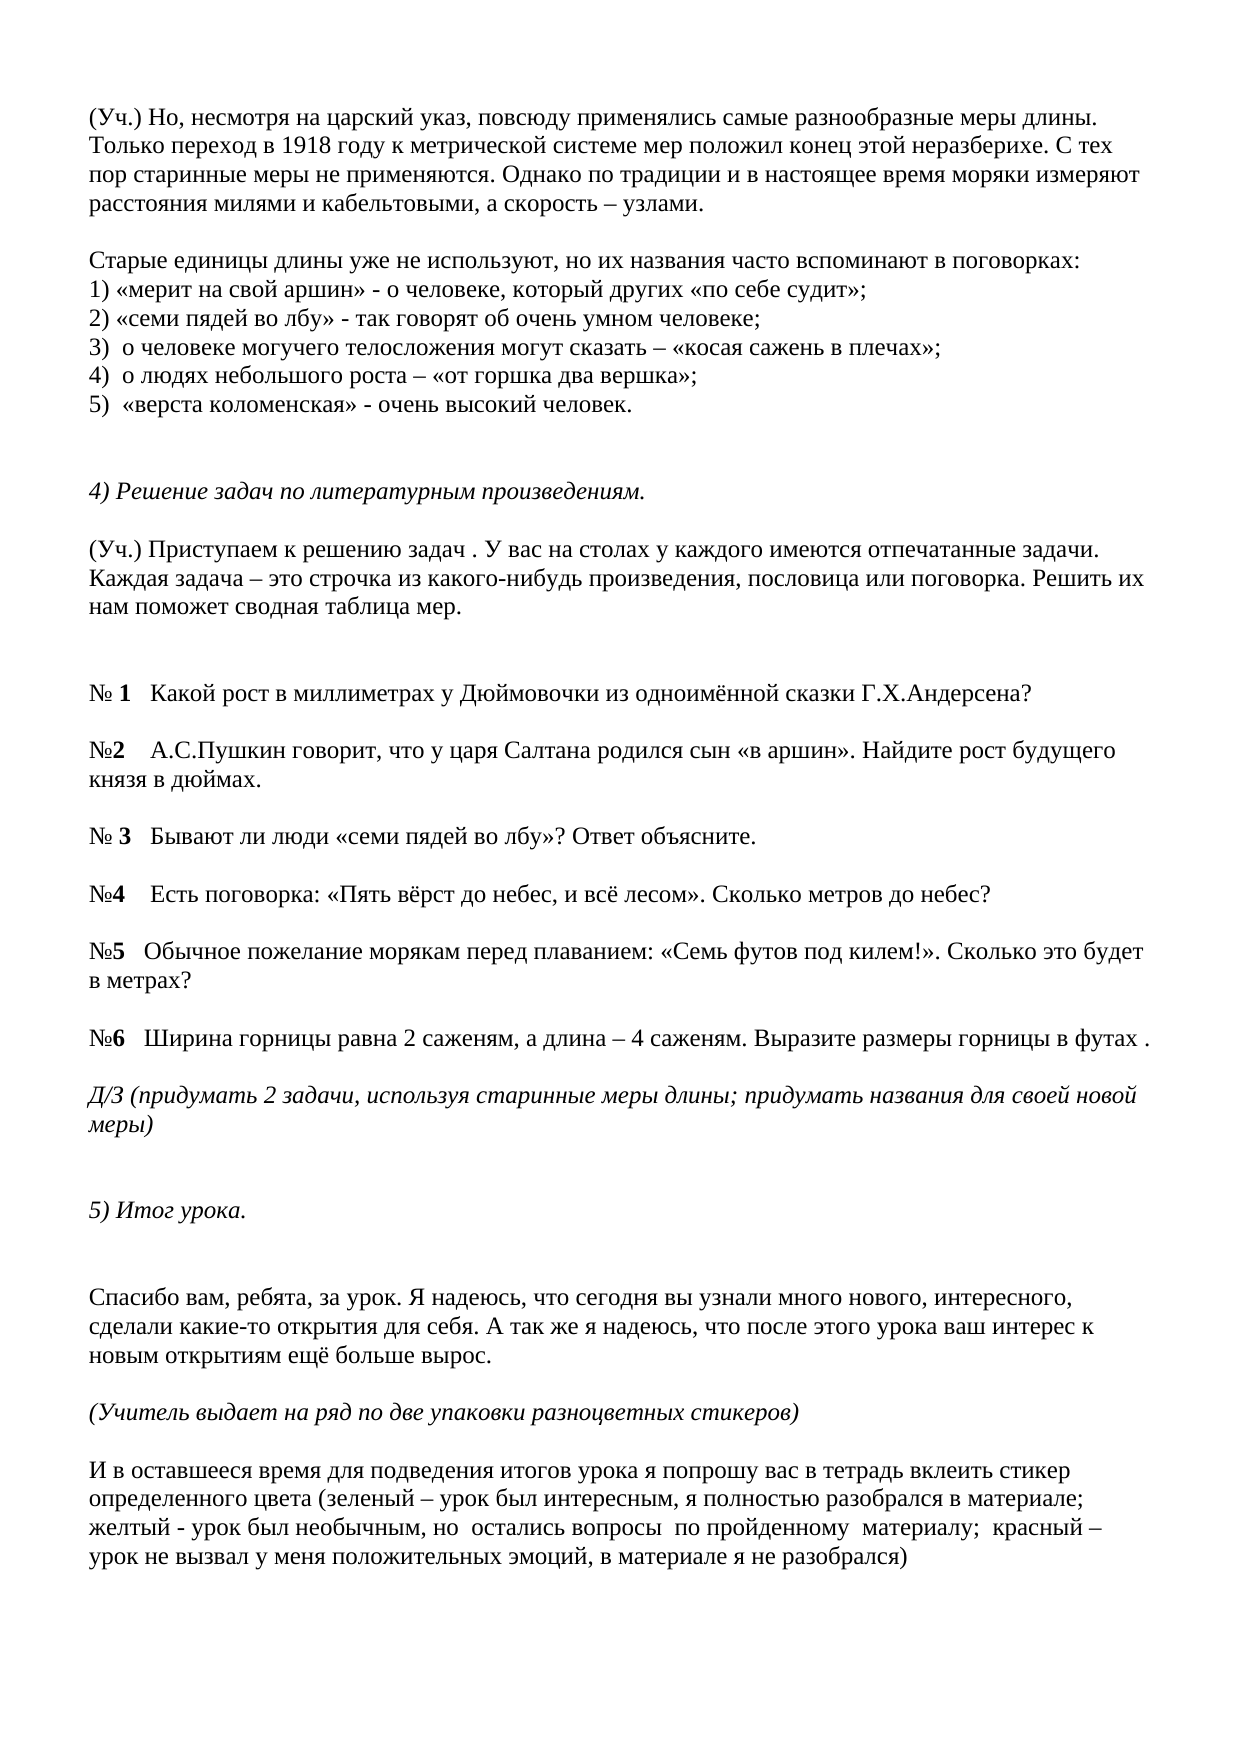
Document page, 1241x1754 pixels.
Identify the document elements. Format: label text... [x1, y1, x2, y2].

text 4) Решение задач по литературным произведениям. [88, 447, 1152, 505]
text 4) о людях небольшого роста – «от горшка два вершка»; [88, 361, 1152, 389]
text Спасибо вам, ребята, за урок. Я надеюсь, что сегодня вы узнали много нового, интересного, сделали какие-то открытия для себя. А так же я надеюсь, что после этого урока ваш интерес к новым открытиям ещё больше вырос. [88, 1253, 1152, 1368]
text 2) «семи пядей во лбу» - так говорят об очень умном человеке; [88, 303, 1152, 332]
text 3) о человеке могучего телосложения могут сказать – «косая сажень в плечах»; [88, 332, 1152, 361]
text (Учитель выдает на ряд по две упаковки разноцветных стикеров) [88, 1368, 1152, 1426]
text 5) «верста коломенская» - очень высокий человек. [88, 389, 1152, 418]
text (Уч.) Приступаем к решению задач . У вас на столах у каждого имеются отпечатанные задачи. Каждая задача – это строчка из какого-нибудь произведения, пословица или поговорка. Решить их нам поможет сводная таблица мер. № 1 Какой рост в миллиметрах у Дюймовочки из одноимённой сказки Г.Х.Андерсена? №2 А.С.Пушкин говорит, что у царя Салтана родился сын «в аршин». Найдите рост будущего князя в дюймах. № 3 Бывают ли люди «семи пядей во лбу»? Ответ объясните. №4 Есть поговорка: «Пять вёрст до небес, и всё лесом». Сколько метров до небес? №5 Обычное пожелание морякам перед плаванием: «Семь футов под килем!». Сколько это будет в метрах? №6 Ширина горницы равна 2 саженям, а длина – 4 саженям. Выразите размеры горницы в футах . Д/З (придумать 2 задачи, используя старинные меры длины; придумать названия для своей новой меры) [88, 534, 1152, 1138]
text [88, 44, 1152, 274]
text 5) Итог урока. [88, 1167, 1152, 1224]
text 1) «мерит на свой аршин» - о человеке, который других «по себе судит»; [88, 274, 1152, 303]
text И в оставшееся время для подведения итогов урока я попрошу вас в тетрадь вклеить стикер определенного цвета (зеленый – урок был интересным, я полностью разобрался в материале; желтый - урок был необычным, но остались вопросы по пройденному материалу; красный – урок не вызвал у меня положительных эмоций, в материале я не разобрался) [88, 1426, 1152, 1655]
